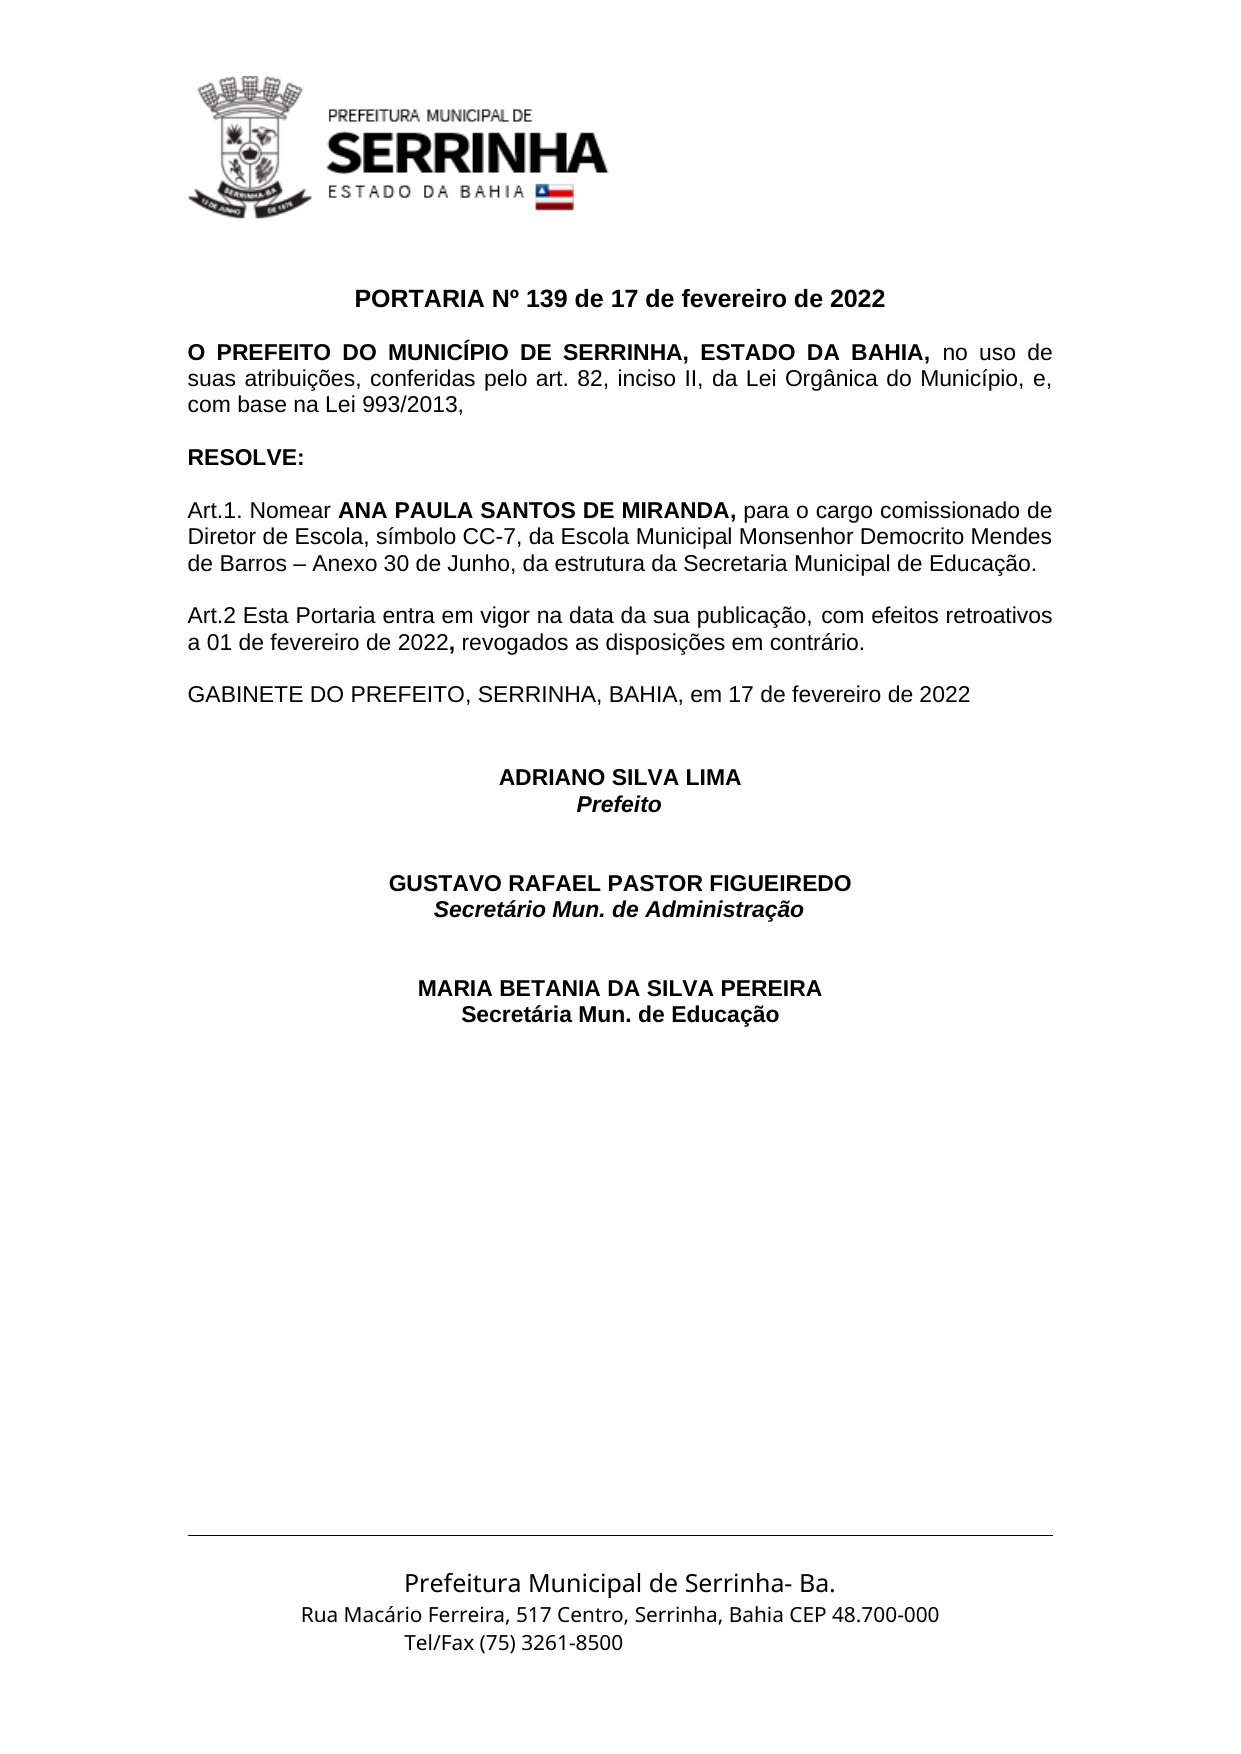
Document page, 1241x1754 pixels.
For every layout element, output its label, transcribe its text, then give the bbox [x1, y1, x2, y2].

text Prefeito [187, 791, 1053, 817]
text GUSTAVO RAFAEL PASTOR FIGUEIREDO [187, 870, 1053, 896]
text Secretário Mun. de Administração [187, 896, 1053, 922]
text ADRIANO SILVA LIMA [187, 764, 1053, 791]
text PORTARIA Nº 139 de 17 de fevereiro de 2022 [187, 284, 1053, 312]
text Secretária Mun. de Educação [187, 1001, 1053, 1028]
text RESOLVE: [187, 444, 1053, 471]
picture [187, 73, 609, 222]
text GABINETE DO PREFEITO, SERRINHA, BAHIA, em 17 de fevereiro de 2022 [187, 681, 1053, 708]
text O PREFEITO DO MUNICÍPIO DE SERRINHA, ESTADO DA BAHIA, no uso de suas atribuições, conferidas pelo art. 82, inciso II, da Lei Orgânica do Município, e, com base na Lei 993/2013, [187, 339, 1053, 418]
text Art.2 Esta Portaria entra em vigor na data da sua publicação, com efeitos retroativos a 01 de fevereiro de 2022, revogados as disposições em contrário. [187, 602, 1053, 655]
text Art.1. Nomear ANA PAULA SANTOS DE MIRANDA, para o cargo comissionado de Diretor de Escola, símbolo CC-7, da Escola Municipal Monsenhor Democrito Mendes de Barros – Anexo 30 de Junho, da estrutura da Secretaria Municipal de Educação. [187, 497, 1053, 576]
text MARIA BETANIA DA SILVA PEREIRA [187, 975, 1053, 1001]
